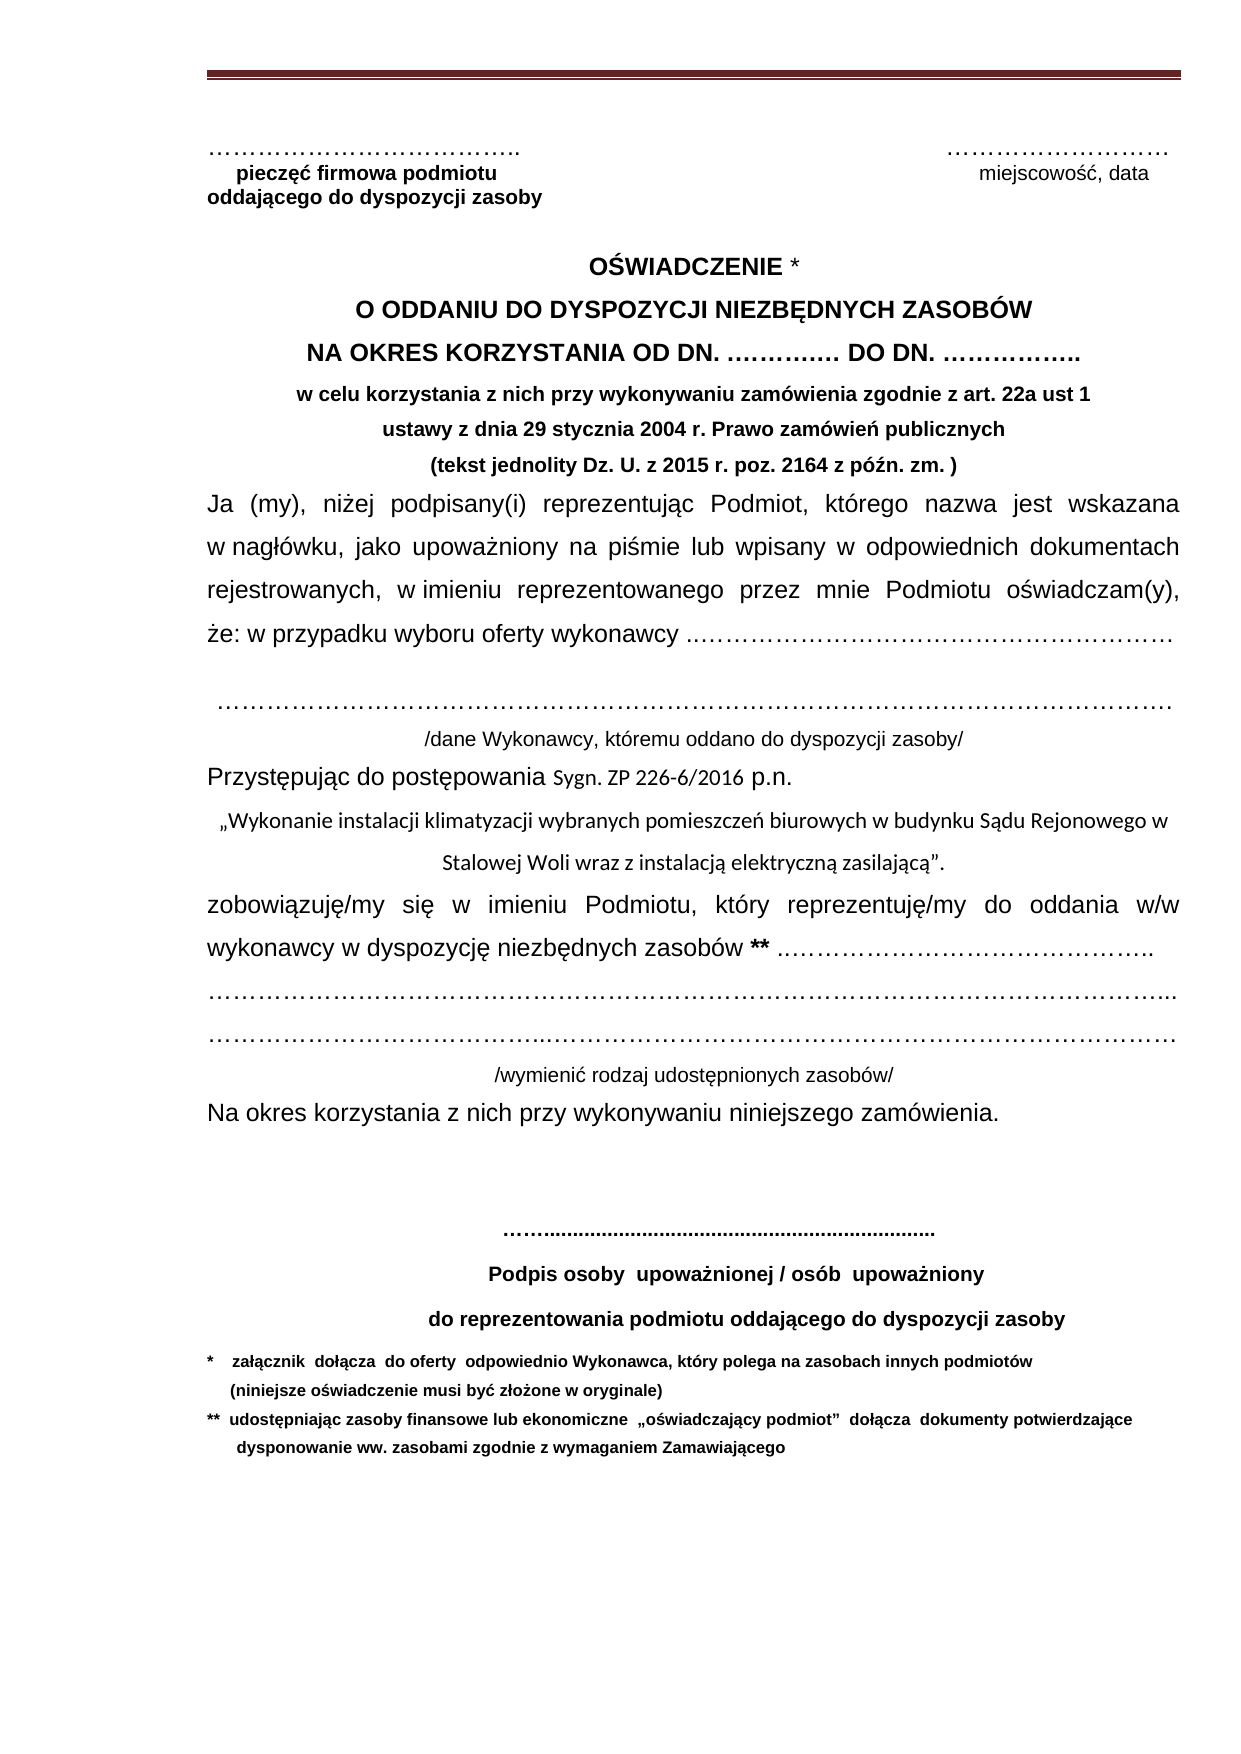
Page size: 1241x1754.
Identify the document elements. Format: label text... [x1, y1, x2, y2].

text (niniejsze oświadczenie musi być złożone w oryginale) [207, 1381, 1181, 1400]
text do reprezentowania podmiotu oddającego do dyspozycji zasoby [281, 1307, 1181, 1331]
text O ODDANIU DO DYSPOZYCJI NIEZBĘDNYCH ZASOBÓW [207, 295, 1181, 324]
text Ja (my), niżej podpisany(i) reprezentując Podmiot, którego nazwa jest wskazana w nagłówku, jako upoważniony na piśmie lub wpisany w odpowiednich dokumentach rejestrowanych, w imieniu reprezentowanego przez mnie Podmiotu oświadczam(y), że: w przypadku wyboru oferty wykonawcy ..………………………………………………… [207, 489, 1181, 647]
text ustawy z dnia 29 stycznia 2004 r. Prawo zamówień publicznych [207, 417, 1181, 441]
text ……………………………….. ……………………… [207, 132, 1181, 161]
text zobowiązuję/my się w imieniu Podmiotu, który reprezentuję/my do oddania w/w wykonawcy w dyspozycję niezbędnych zasobów ** ..…………………………………….. [207, 890, 1181, 962]
text …….................................................................... [207, 1185, 1181, 1241]
text * załącznik dołącza do oferty odpowiednio Wykonawca, który polega na zasobach innych podmiotów [207, 1352, 1181, 1371]
text Podpis osoby upoważnionej / osób upoważniony [281, 1262, 1181, 1286]
text ……………………………………………………………………………………………………... [207, 976, 1181, 1005]
text Na okres korzystania z nich przy wykonywaniu niniejszego zamówienia. [207, 1098, 1181, 1127]
text pieczęć firmowa podmiotu miejscowość, data [207, 161, 1181, 185]
text (tekst jednolity Dz. U. z 2015 r. poz. 2164 z późn. zm. ) [207, 453, 1181, 477]
text Przystępując do postępowania p.n. [207, 762, 1181, 791]
text …………………………………...………………………………………………………………… [207, 1019, 1181, 1048]
text w celu korzystania z nich przy wykonywaniu zamówienia zgodnie z art. 22a ust 1 [207, 381, 1181, 405]
text oddającego do dyspozycji zasoby [207, 185, 1181, 209]
text ……………………………………………………………………………………………………. /dane Wykonawcy, któremu oddano do dyspozycji zasoby/ [207, 686, 1181, 750]
subtitle OŚWIADCZENIE * [207, 252, 1181, 281]
text NA OKRES KORZYSTANIA OD DN. .……….… DO DN. …………….. [207, 338, 1181, 367]
text ** udostępniając zasoby finansowe lub ekonomiczne „oświadczający podmiot” dołącza dokumenty potwierdzające dysponowanie ww. zasobami zgodnie z wymaganiem Zamawiającego [207, 1409, 1181, 1457]
text /wymienić rodzaj udostępnionych zasobów/ [207, 1062, 1181, 1086]
